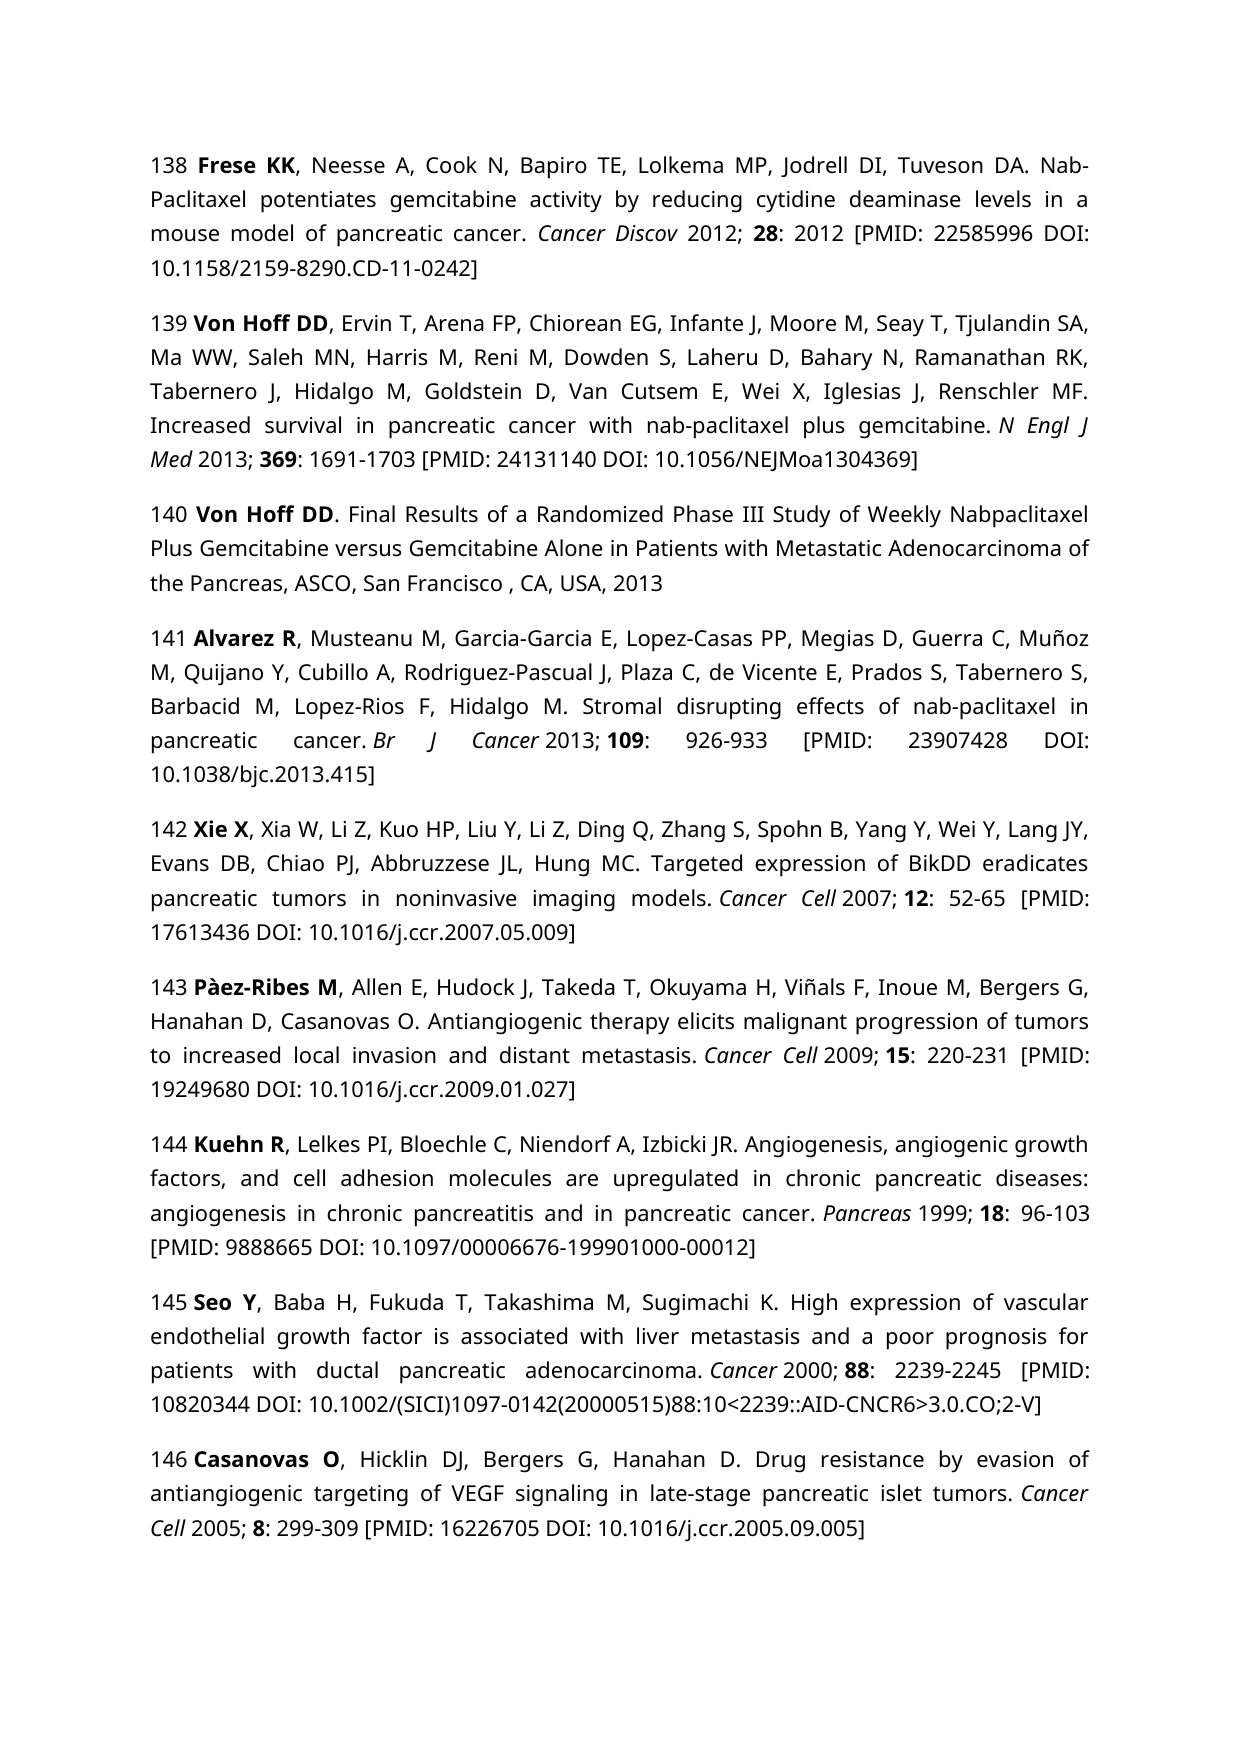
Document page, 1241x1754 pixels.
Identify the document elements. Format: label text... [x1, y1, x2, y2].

text 138 Frese KK, Neesse A, Cook N, Bapiro TE, Lolkema MP, Jodrell DI, Tuveson DA. Nab- Paclitaxel potentiates gemcitabine activity by reducing cytidine deaminase levels in a mouse model of pancreatic cancer. Cancer Discov 2012; 28: 2012 [PMID: 22585996 DOI: 10.1158/2159-8290.CD-11-0242] [150, 150, 1090, 282]
text 141 Alvarez R, Musteanu M, Garcia-Garcia E, Lopez-Casas PP, Megias D, Guerra C, Muñoz M, Quijano Y, Cubillo A, Rodriguez-Pascual J, Plaza C, de Vicente E, Prados S, Tabernero S, Barbacid M, Lopez-Rios F, Hidalgo M. Stromal disrupting effects of nab-paclitaxel in pancreatic cancer. Br J Cancer 2013; 109: 926-933 [PMID: 23907428 DOI: 10.1038/bjc.2013.415] [150, 622, 1090, 789]
text 143 Pàez-Ribes M, Allen E, Hudock J, Takeda T, Okuyama H, Viñals F, Inoue M, Bergers G, Hanahan D, Casanovas O. Antiangiogenic therapy elicits malignant progression of tumors to increased local invasion and distant metastasis. Cancer Cell 2009; 15: 220-231 [PMID: 19249680 DOI: 10.1016/j.ccr.2009.01.027] [150, 972, 1090, 1104]
text 139 Von Hoff DD, Ervin T, Arena FP, Chiorean EG, Infante J, Moore M, Seay T, Tjulandin SA, Ma WW, Saleh MN, Harris M, Reni M, Dowden S, Laheru D, Bahary N, Ramanathan RK, Tabernero J, Hidalgo M, Goldstein D, Van Cutsem E, Wei X, Iglesias J, Renschler MF. Increased survival in pancreatic cancer with nab-paclitaxel plus gemcitabine. N Engl J Med 2013; 369: 1691-1703 [PMID: 24131140 DOI: 10.1056/NEJMoa1304369] [150, 307, 1090, 474]
text 142 Xie X, Xia W, Li Z, Kuo HP, Liu Y, Li Z, Ding Q, Zhang S, Spohn B, Yang Y, Wei Y, Lang JY, Evans DB, Chiao PJ, Abbruzzese JL, Hung MC. Targeted expression of BikDD eradicates pancreatic tumors in noninvasive imaging models. Cancer Cell 2007; 12: 52-65 [PMID: 17613436 DOI: 10.1016/j.ccr.2007.05.009] [150, 814, 1090, 946]
text 140 Von Hoff DD. Final Results of a Randomized Phase III Study of Weekly Nabpaclitaxel Plus Gemcitabine versus Gemcitabine Alone in Patients with Metastatic Adenocarcinoma of the Pancreas, ASCO, San Francisco , CA, USA, 2013 [150, 499, 1090, 597]
text 145 Seo Y, Baba H, Fukuda T, Takashima M, Sugimachi K. High expression of vascular endothelial growth factor is associated with liver metastasis and a poor prognosis for patients with ductal pancreatic adenocarcinoma. Cancer 2000; 88: 2239-2245 [PMID: 10820344 DOI: 10.1002/(SICI)1097-0142(20000515)88:10<2239::AID-CNCR6>3.0.CO;2-V] [150, 1287, 1090, 1419]
text 144 Kuehn R, Lelkes PI, Bloechle C, Niendorf A, Izbicki JR. Angiogenesis, angiogenic growth factors, and cell adhesion molecules are upregulated in chronic pancreatic diseases: angiogenesis in chronic pancreatitis and in pancreatic cancer. Pancreas 1999; 18: 96-103 [PMID: 9888665 DOI: 10.1097/00006676-199901000-00012] [150, 1129, 1090, 1261]
text 146 Casanovas O, Hicklin DJ, Bergers G, Hanahan D. Drug resistance by evasion of antiangiogenic targeting of VEGF signaling in late-stage pancreatic islet tumors. Cancer Cell 2005; 8: 299-309 [PMID: 16226705 DOI: 10.1016/j.ccr.2005.09.005] [150, 1444, 1090, 1542]
